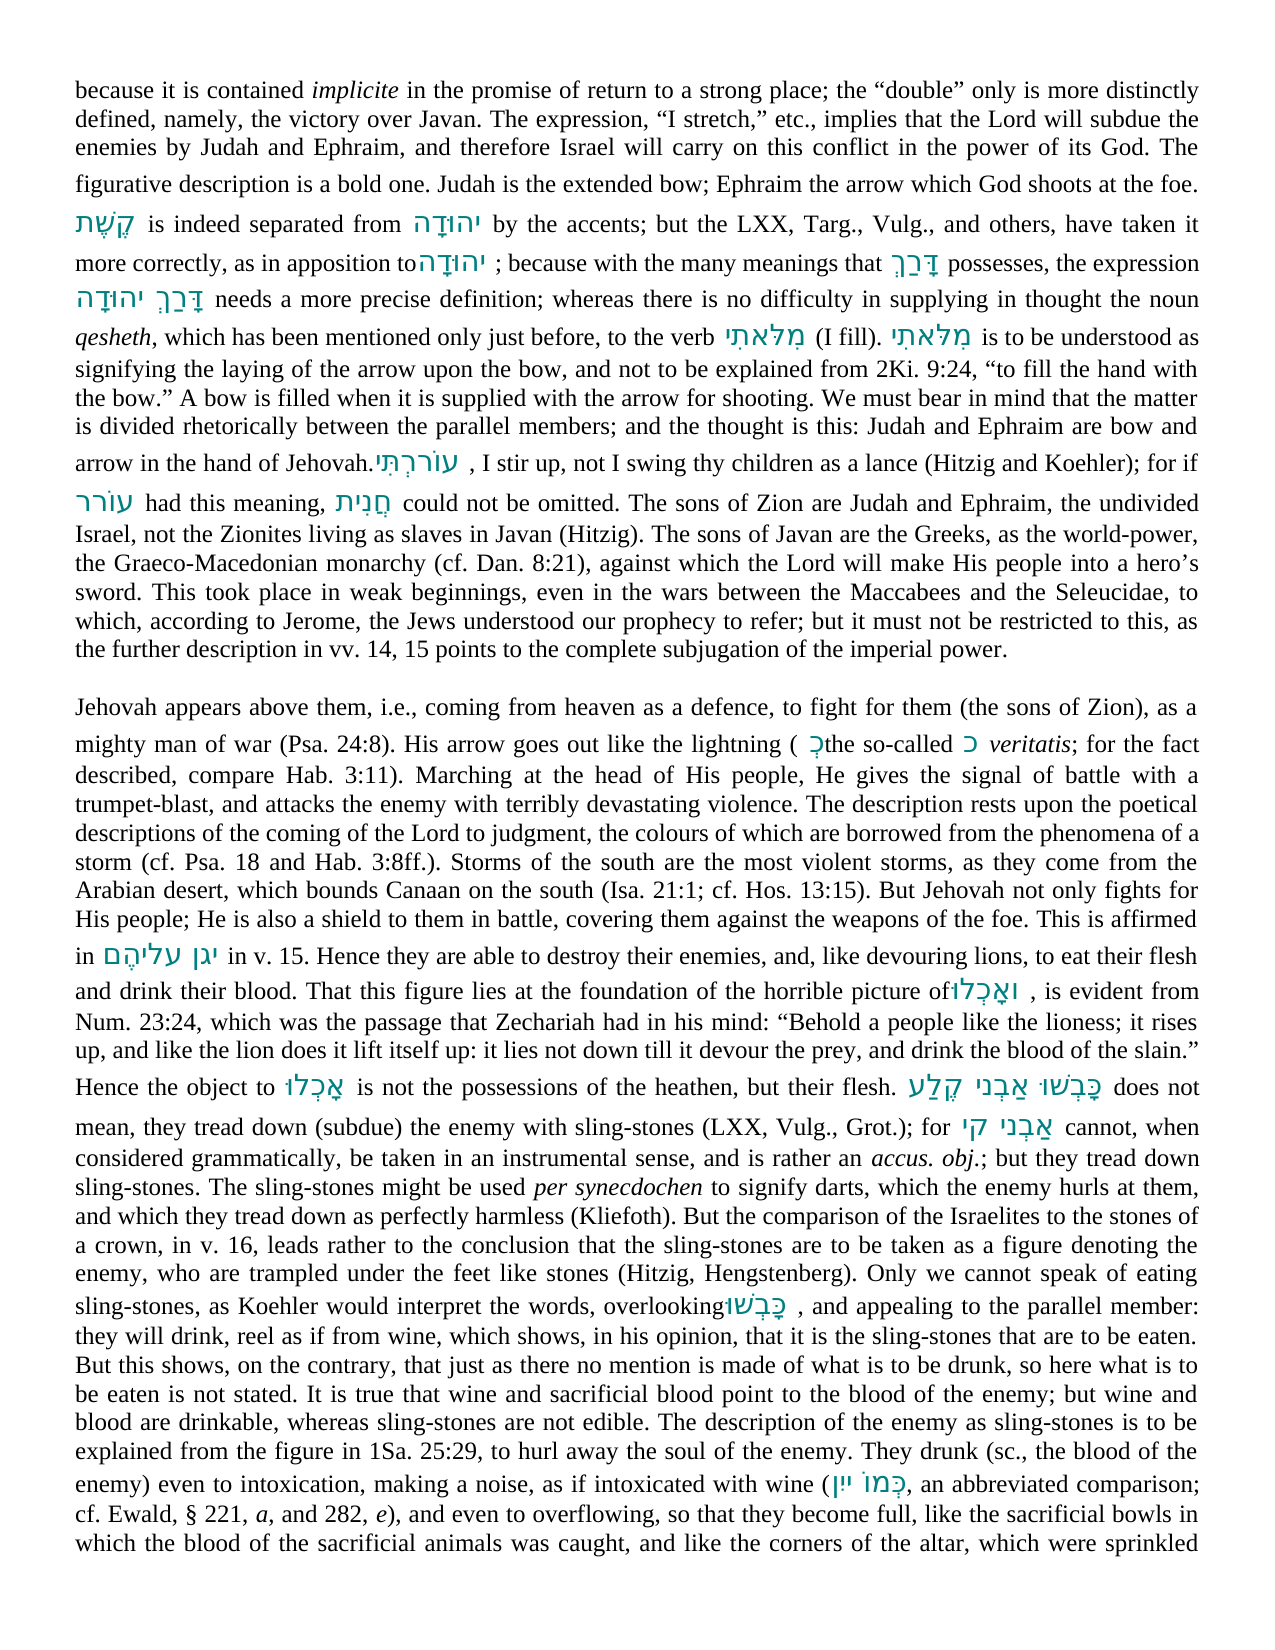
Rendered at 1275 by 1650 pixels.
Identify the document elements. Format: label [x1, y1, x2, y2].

text [75, 692, 1200, 1556]
text [75, 75, 1200, 663]
